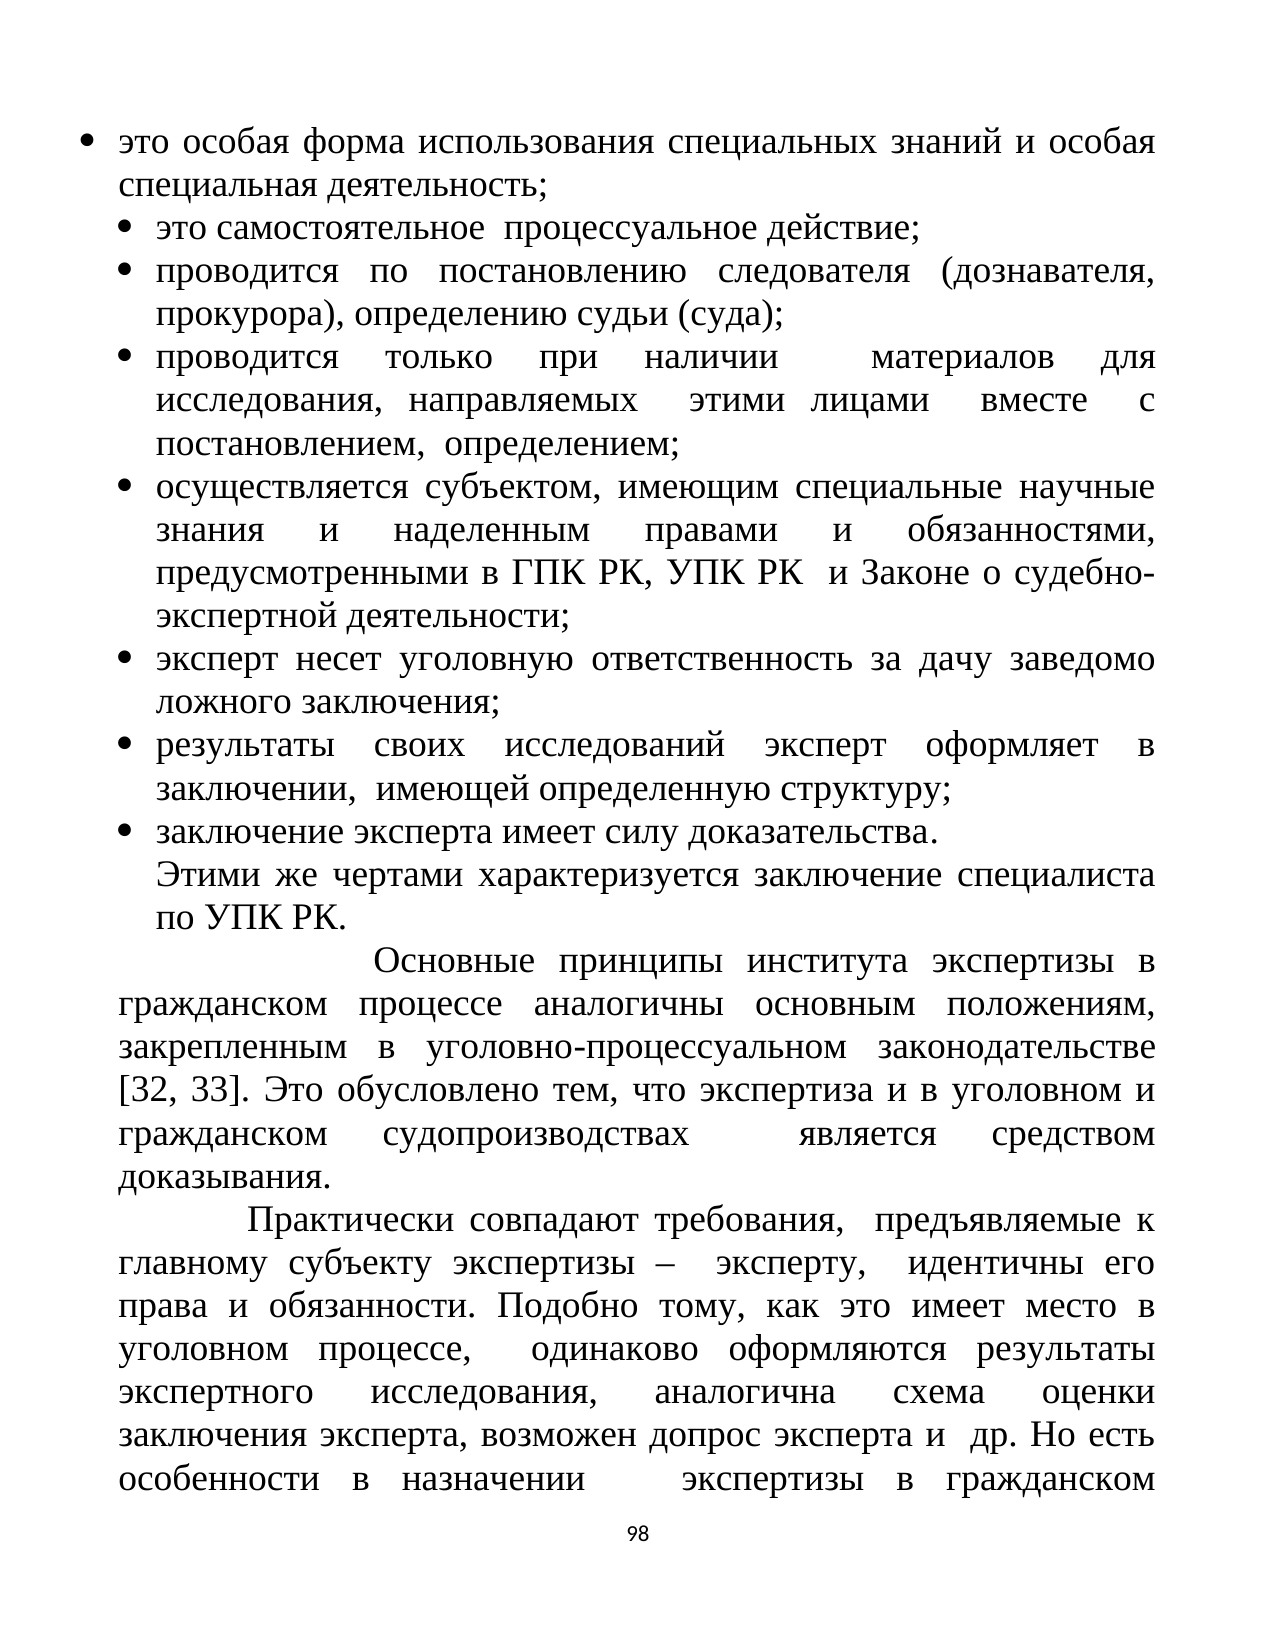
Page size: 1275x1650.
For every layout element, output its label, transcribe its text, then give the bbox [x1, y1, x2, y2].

list осуществляется субъектом, имеющим специальные научные знания и наделенным правами и обязанностями, предусмотренными в ГПК РК, УПК РК и Законе о судебно-экспертной деятельности; [118, 463, 1157, 636]
list заключение эксперта имеет силу доказательства. [118, 808, 1157, 851]
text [111, 1196, 1157, 1498]
list проводится только при наличии материалов для исследования, направляемых этими лицами вместе с постановлением, определением; [118, 334, 1157, 463]
list это особая форма использования специальных знаний и особая специальная деятельность; [81, 118, 1157, 204]
list результаты своих исследований эксперт оформляет в заключении, имеющей определенную структуру; [118, 722, 1157, 808]
text Основные принципы института экспертизы в гражданском процессе аналогичны основным положениям, закрепленным в уголовно-процессуальном законодательстве [32, 33]. Это обусловлено тем, что экспертиза и в уголовном и гражданском судопроизводствах является средством доказывания. [111, 937, 1157, 1196]
list эксперт несет уголовную ответственность за дачу заведомо ложного заключения; [118, 636, 1157, 722]
list проводится по постановлению следователя (дознавателя, прокурора), определению судьи (суда); [118, 247, 1157, 334]
list это самостоятельное процессуальное действие; [118, 204, 1157, 247]
text Этими же чертами характеризуется заключение специалиста по УПК РК. [156, 851, 1157, 937]
